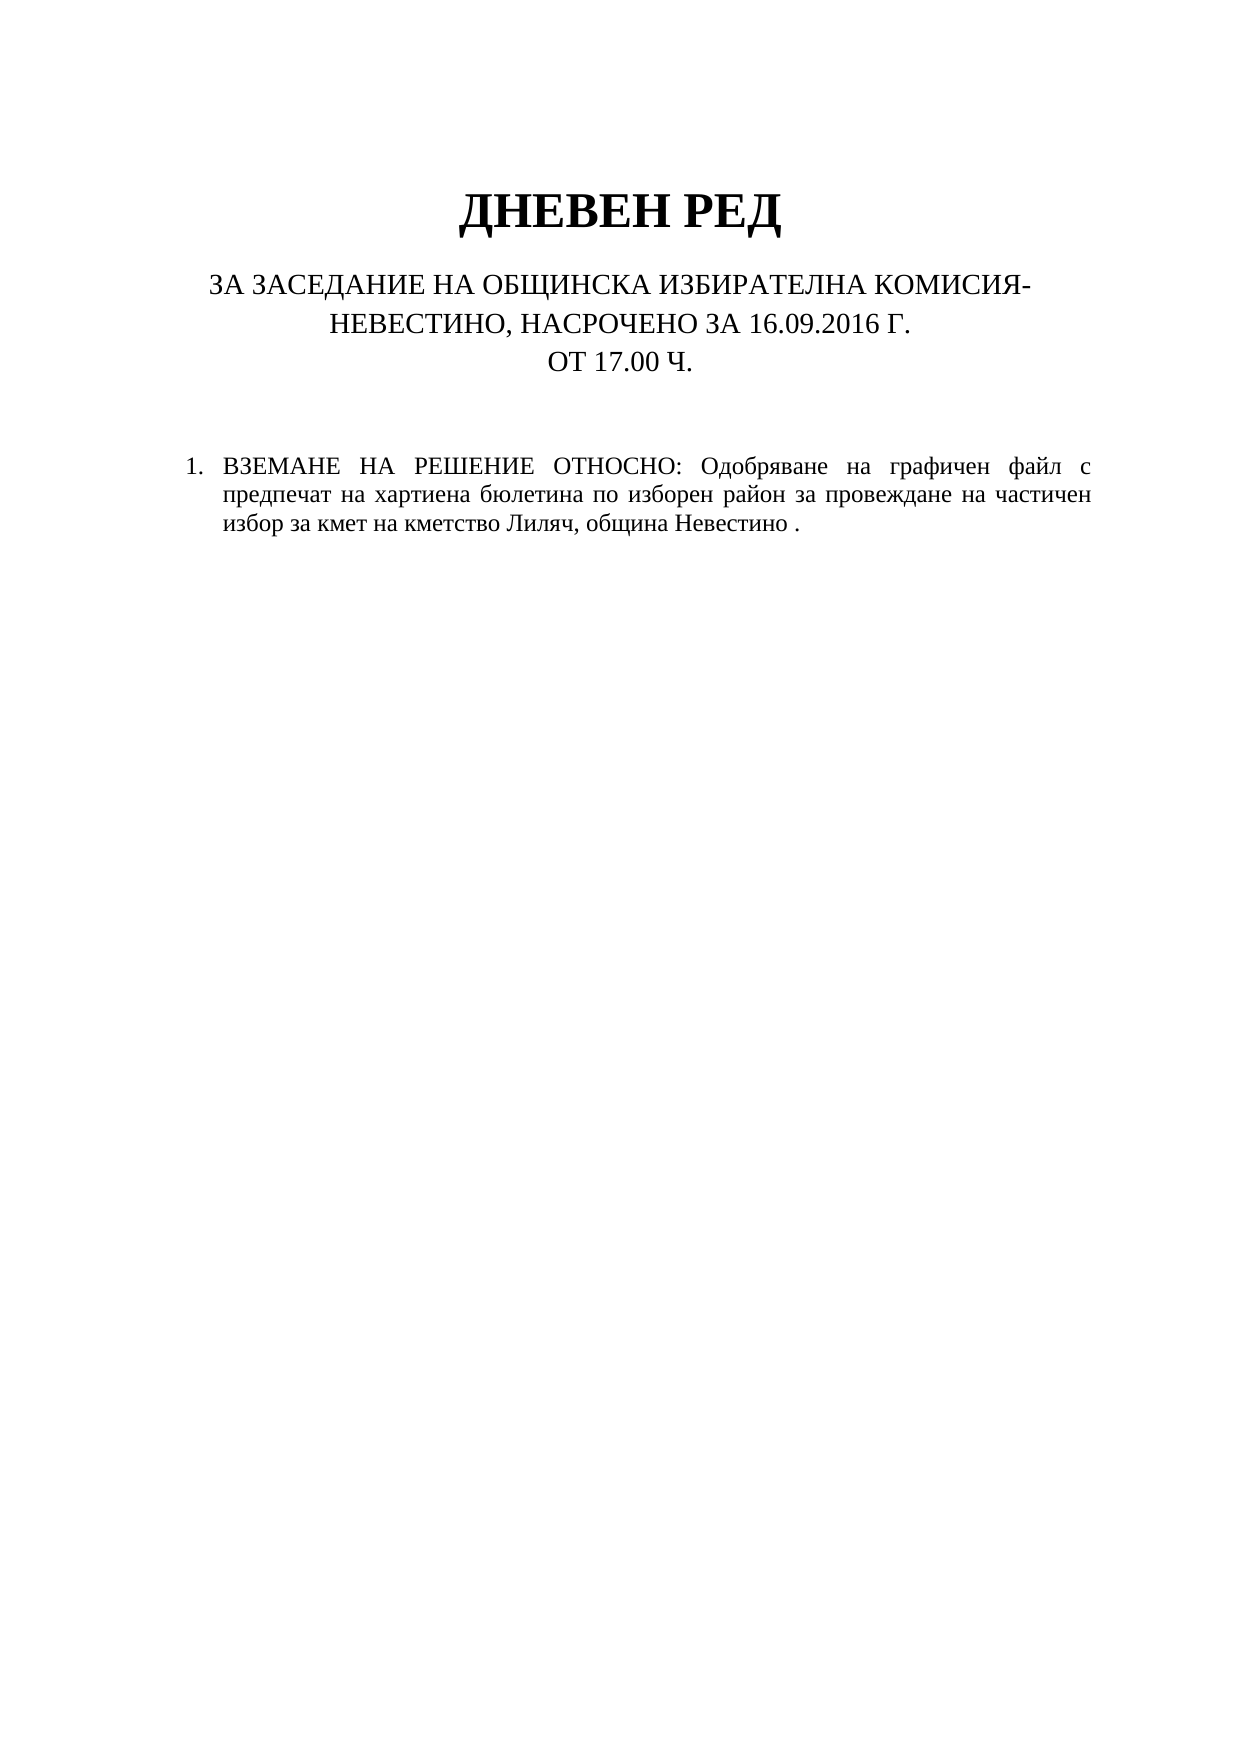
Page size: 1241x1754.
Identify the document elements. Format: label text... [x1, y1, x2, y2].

text ОТ 17.00 Ч. [148, 344, 1093, 378]
list ВЗЕМАНЕ НА РЕШЕНИЕ ОТНОСНО: Одобряване на графичен файл с предпечат на хартиена бюлетина по изборен район за провеждане на частичен избор за кмет на кметство Лиляч, община Невестино . [185, 451, 1093, 537]
text ЗА ЗАСЕДАНИЕ НА ОБЩИНСКА ИЗБИРАТЕЛНА КОМИСИЯ-НЕВЕСТИНО, НАСРОЧЕНО ЗА 16.09.2016 Г. [148, 267, 1093, 339]
text ДНЕВЕН РЕД [148, 181, 1093, 238]
